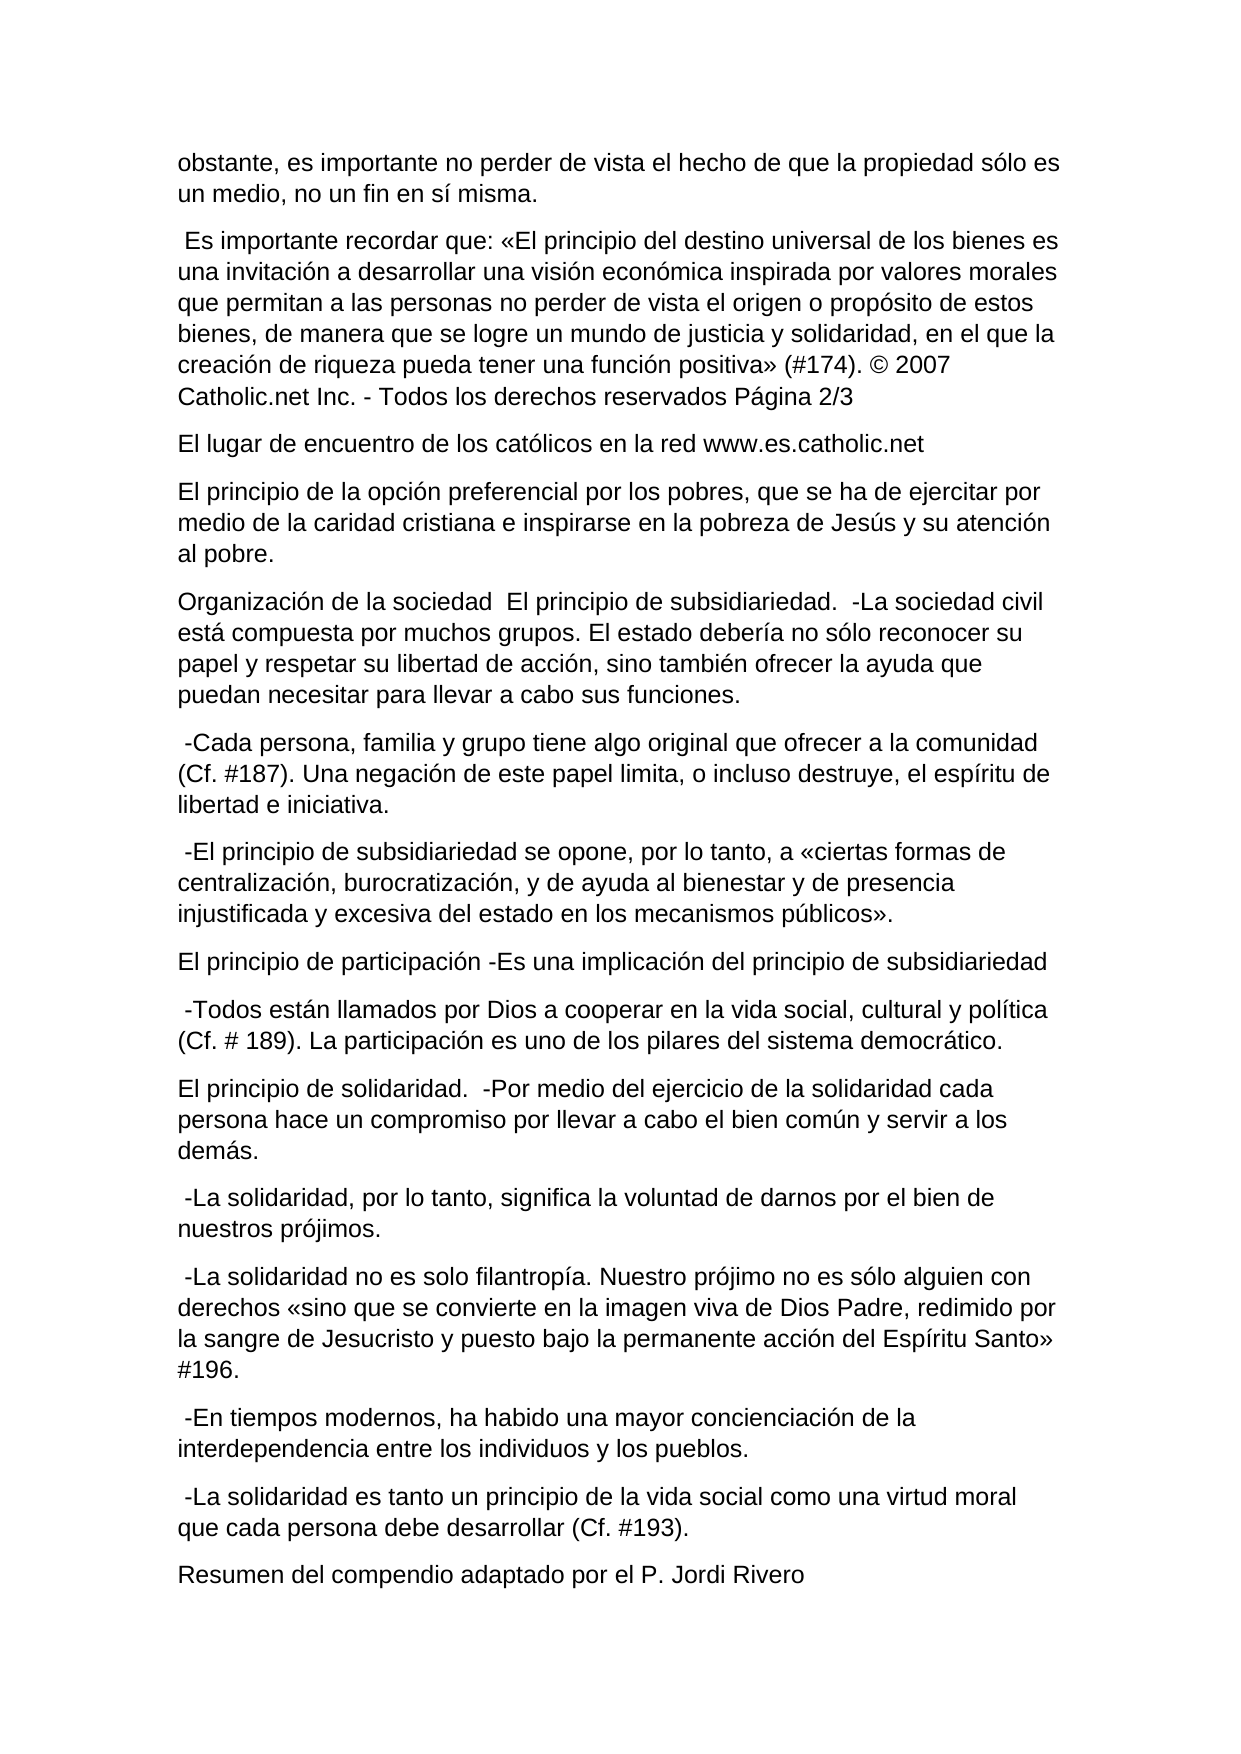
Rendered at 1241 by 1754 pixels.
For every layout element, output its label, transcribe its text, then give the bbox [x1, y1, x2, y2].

text -La solidaridad es tanto un principio de la vida social como una virtud moral que cada persona debe desarrollar (Cf. #193). [177, 1482, 1063, 1542]
text -Cada persona, familia y grupo tiene algo original que ofrecer a la comunidad (Cf. #187). Una negación de este papel limita, o incluso destruye, el espíritu de libertad e iniciativa. [177, 728, 1063, 818]
text -La solidaridad no es solo filantropía. Nuestro prójimo no es sólo alguien con derechos «sino que se convierte en la imagen viva de Dios Padre, redimido por la sangre de Jesucristo y puesto bajo la permanente acción del Espíritu Santo» #196. [177, 1262, 1063, 1384]
text El principio de participación -Es una implicación del principio de subsidiariedad [177, 947, 1063, 976]
text Organización de la sociedad El principio de subsidiariedad. -La sociedad civil está compuesta por muchos grupos. El estado debería no sólo reconocer su papel y respetar su libertad de acción, sino también ofrecer la ayuda que puedan necesitar para llevar a cabo sus funciones. [177, 587, 1063, 709]
text El principio de la opción preferencial por los pobres, que se ha de ejercitar por medio de la caridad cristiana e inspirarse en la pobreza de Jesús y su atención al pobre. [177, 477, 1063, 568]
text El principio de solidaridad. -Por medio del ejercicio de la solidaridad cada persona hace un compromiso por llevar a cabo el bien común y servir a los demás. [177, 1074, 1063, 1164]
text -La solidaridad, por lo tanto, significa la voluntad de darnos por el bien de nuestros prójimos. [177, 1183, 1063, 1243]
text Es importante recordar que: «El principio del destino universal de los bienes es una invitación a desarrollar una visión económica inspirada por valores morales que permitan a las personas no perder de vista el origen o propósito de estos bienes, de manera que se logre un mundo de justicia y solidaridad, en el que la creación de riqueza pueda tener una función positiva» (#174). © 2007 Catholic.net Inc. - Todos los derechos reservados Página 2/3 [177, 226, 1063, 410]
text -El principio de subsidiariedad se opone, por lo tanto, a «ciertas formas de centralización, burocratización, y de ayuda al bienestar y de presencia injustificada y excesiva del estado en los mecanismos públicos». [177, 837, 1063, 928]
text Resumen del compendio adaptado por el P. Jordi Rivero [177, 1561, 1063, 1589]
text El lugar de encuentro de los católicos en la red www.es.catholic.net [177, 429, 1063, 458]
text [177, 148, 1063, 207]
text -En tiempos modernos, ha habido una mayor concienciación de la interdependencia entre los individuos y los pueblos. [177, 1403, 1063, 1463]
text -Todos están llamados por Dios a cooperar en la vida social, cultural y política (Cf. # 189). La participación es uno de los pilares del sistema democrático. [177, 995, 1063, 1055]
